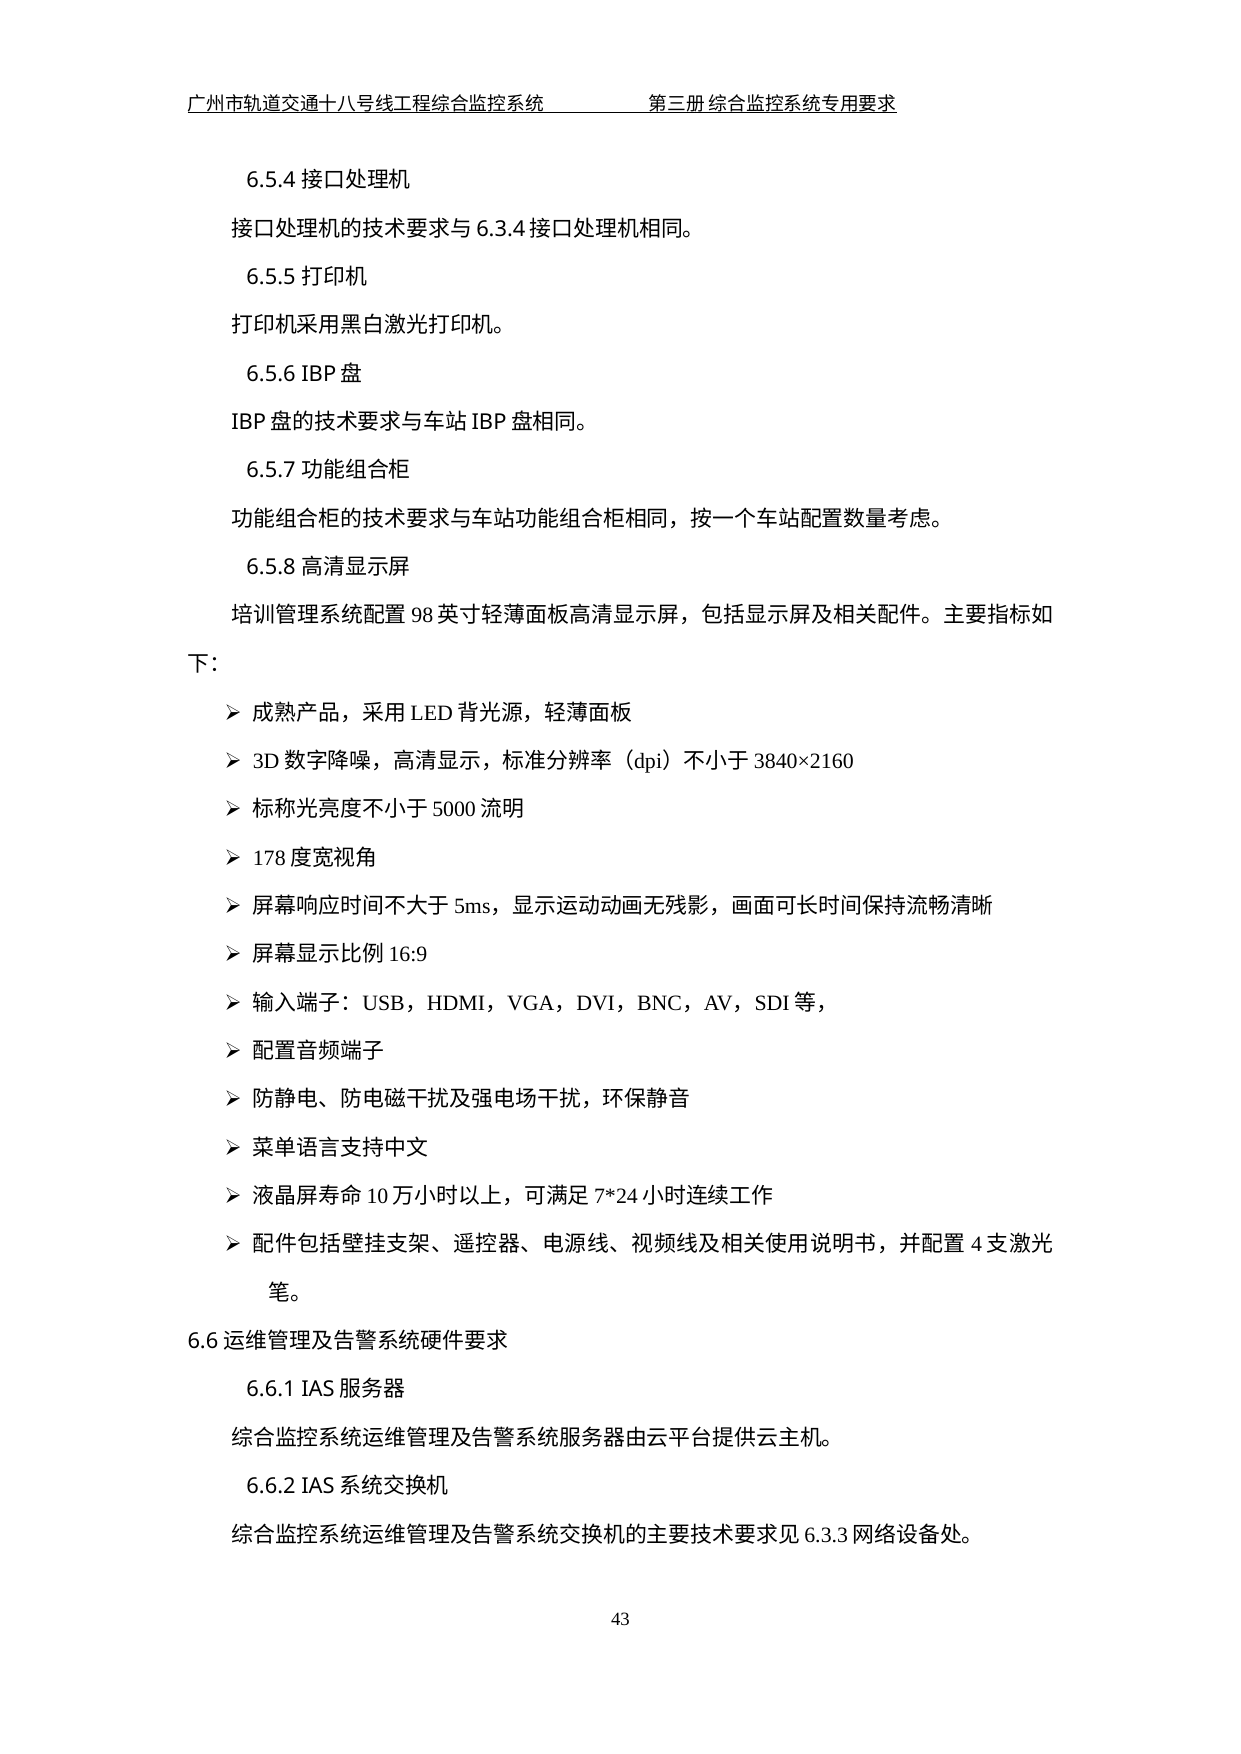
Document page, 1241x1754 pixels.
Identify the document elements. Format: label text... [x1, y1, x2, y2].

text 功能组合柜的技术要求与车站功能组合柜相同，按一个车站配置数量考虑。 [187, 500, 1053, 533]
text 接口处理机的技术要求与6.3.4接口处理机相同。 [187, 210, 1053, 243]
list 打印机 [187, 259, 1053, 291]
list 屏幕显示比例16:9 [224, 936, 1053, 968]
list 178度宽视角 [224, 839, 1053, 872]
list 菜单语言支持中文 [224, 1129, 1053, 1162]
list 功能组合柜 [187, 452, 1053, 484]
list 高清显示屏 [187, 549, 1053, 581]
list 配件包括壁挂支架、遥控器、电源线、视频线及相关使用说明书，并配置4支激光笔。 [224, 1226, 1053, 1307]
text 培训管理系统配置98英寸轻薄面板高清显示屏，包括显示屏及相关配件。主要指标如下： [187, 597, 1053, 678]
list 屏幕响应时间不大于5ms，显示运动动画无残影，画面可长时间保持流畅清晰 [224, 887, 1053, 920]
list 3D数字降噪，高清显示，标准分辨率（dpi）不小于3840×2160 [224, 742, 1053, 775]
text IBP盘的技术要求与车站IBP盘相同。 [187, 404, 1053, 436]
text 综合监控系统运维管理及告警系统交换机的主要技术要求见6.3.3网络设备处。 [187, 1516, 1053, 1549]
text 综合监控系统运维管理及告警系统服务器由云平台提供云主机。 [187, 1419, 1053, 1452]
list 成熟产品，采用LED背光源，轻薄面板 [224, 694, 1053, 727]
list IBP盘 [187, 355, 1053, 388]
list 液晶屏寿命10万小时以上，可满足7*24小时连续工作 [224, 1177, 1053, 1210]
list 防静电、防电磁干扰及强电场干扰，环保静音 [224, 1081, 1053, 1113]
list 运维管理及告警系统硬件要求 [187, 1323, 1053, 1355]
list 输入端子：USB，HDMI，VGA，DVI，BNC，AV，SDI等， [224, 984, 1053, 1017]
list 接口处理机 [187, 162, 1053, 194]
list 配置音频端子 [224, 1032, 1053, 1065]
list 标称光亮度不小于5000流明 [224, 791, 1053, 823]
text 打印机采用黑白激光打印机。 [187, 307, 1053, 339]
list IAS系统交换机 [187, 1468, 1053, 1500]
list IAS服务器 [187, 1371, 1053, 1404]
